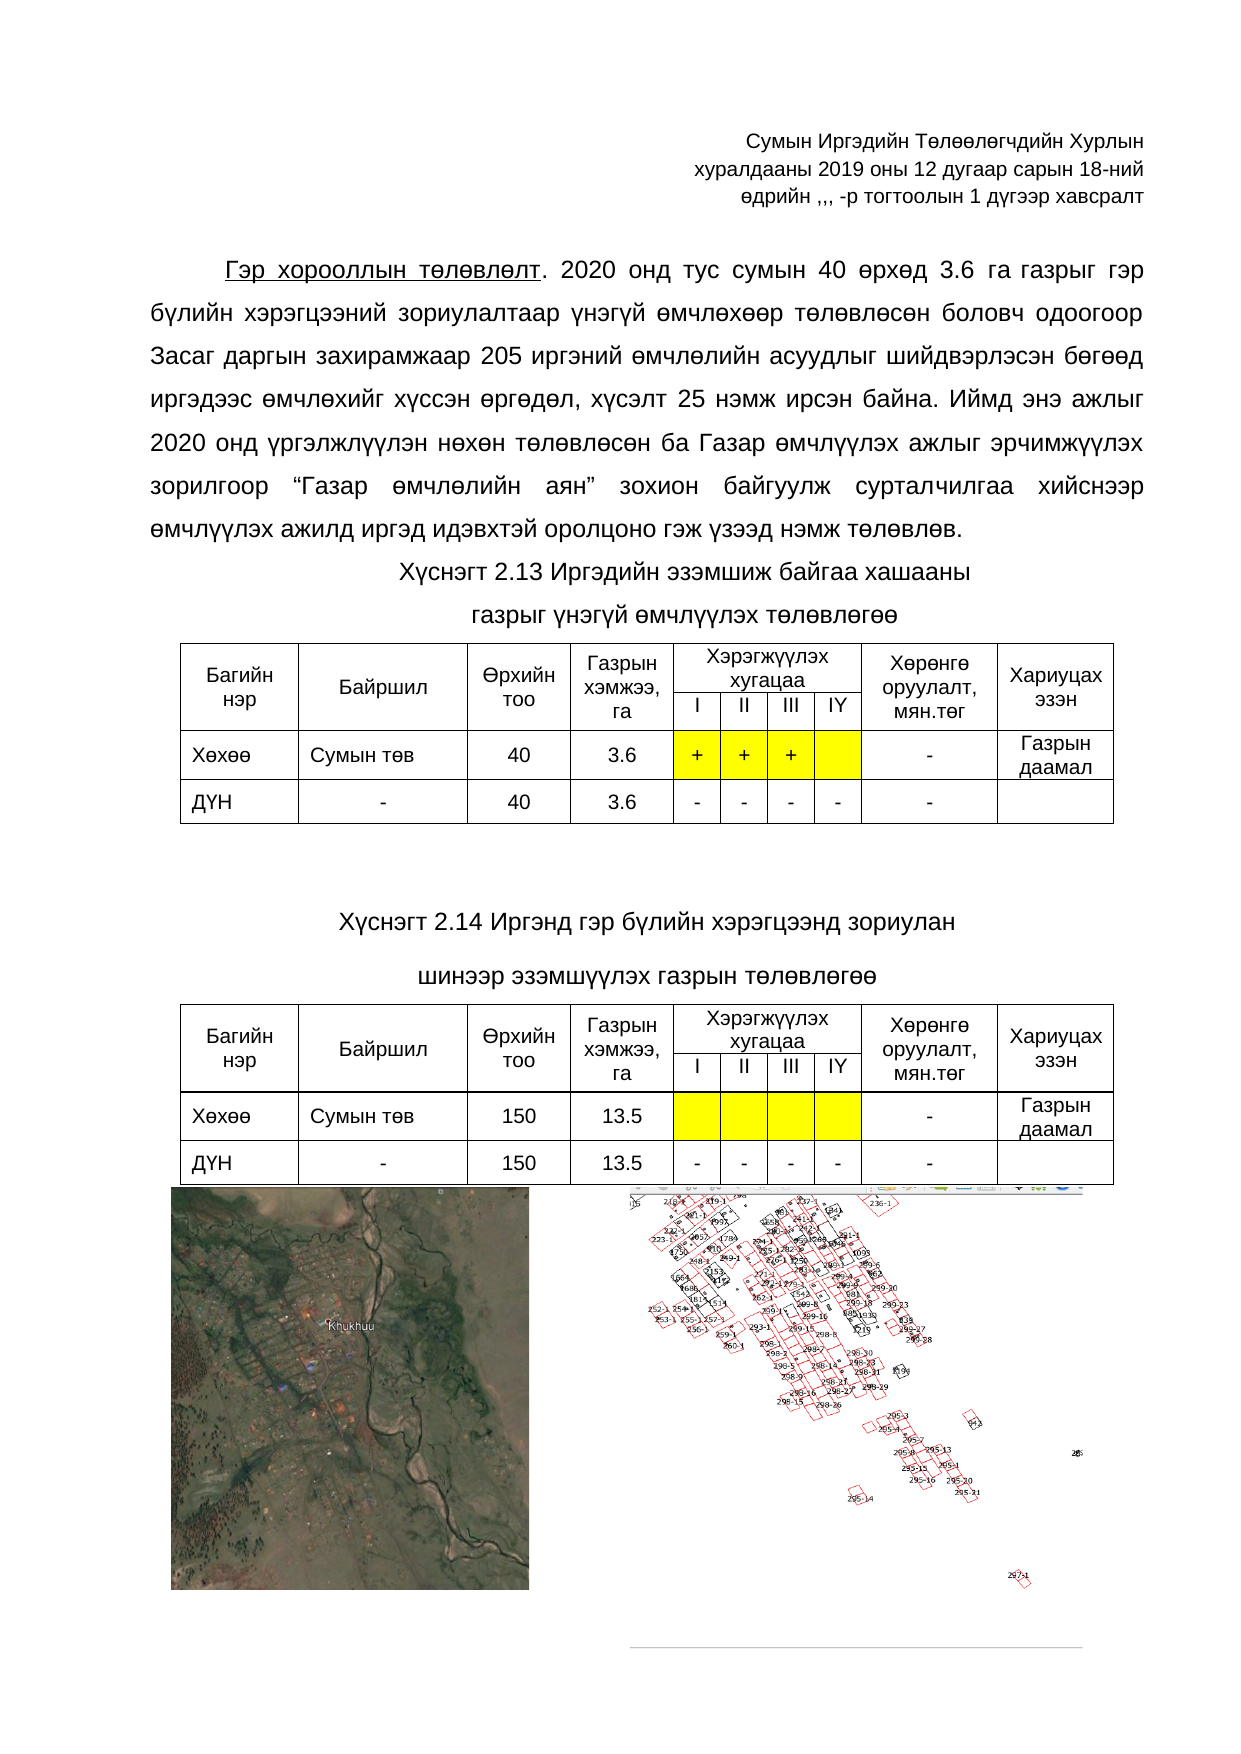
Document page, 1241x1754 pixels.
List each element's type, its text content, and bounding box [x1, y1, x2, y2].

table_cell ДҮН [181, 780, 298, 823]
table_cell - [299, 1141, 467, 1184]
table_cell - [674, 1141, 720, 1184]
table_cell 3.6 [571, 731, 673, 779]
table_cell IY [815, 1054, 861, 1091]
table_cell III [768, 693, 814, 730]
table_header Өрхийн тоо [468, 1005, 570, 1091]
table_header Хэрэгжүүлэх хугацаа [674, 644, 861, 692]
table_cell II [721, 693, 767, 730]
text хуралдааны 2019 оны 12 дугаар сарын 18-ний [150, 157, 1144, 181]
table_cell [998, 1141, 1113, 1184]
text Гэр хорооллын төлөвлөлт. 2020 онд тус сумын 40 өрхөд 3.6 га газрыг гэр бүлийн хэрэгцээний зориулалтаар үнэгүй өмчлөхөөр төлөвлөсөн боловч одоогоор Засаг даргын захирамжаар 205 иргэний өмчлөлийн асуудлыг шийдвэрлэсэн бөгөөд иргэдээс өмчлөхийг хүссэн өргөдөл, хүсэлт 25 нэмж ирсэн байна. Иймд энэ ажлыг 2020 онд үргэлжлүүлэн нөхөн төлөвлөсөн ба Газар өмчлүүлэх ажлыг эрчимжүүлэх зорилгоор “Газар өмчлөлийн аян” зохион байгуулж сурталчилгаа хийснээр өмчлүүлэх ажилд иргэд идэвхтэй оролцоно гэж үзээд нэмж төлөвлөв. [150, 255, 1144, 542]
table_cell Хөхөө [181, 1093, 298, 1140]
table_cell Сумын төв [299, 731, 467, 779]
table_cell - [862, 780, 997, 823]
table_cell - [721, 1141, 767, 1184]
table_cell + [721, 731, 767, 779]
table_cell - [768, 780, 814, 823]
table_cell Хөхөө [181, 731, 298, 779]
table_cell [721, 1093, 767, 1140]
table_cell Сумын төв [299, 1093, 467, 1140]
table_cell ДҮН [181, 1141, 298, 1184]
table_header Хариуцах эзэн [998, 644, 1113, 730]
table_cell Газрын даамал [998, 1093, 1113, 1140]
text Хүснэгт 2.13 Иргэдийн эзэмшиж байгаа хашааны [150, 557, 1144, 586]
table_header Газрын хэмжээ, га [571, 1005, 673, 1091]
picture [629, 1187, 1083, 1649]
table_cell [674, 1093, 720, 1140]
table_cell + [674, 731, 720, 779]
table_cell I [674, 693, 720, 730]
text Сумын Иргэдийн Төлөөлөгчдийн Хурлын [150, 129, 1144, 153]
table_cell - [862, 1141, 997, 1184]
table_header Байршил [299, 1005, 467, 1091]
table_header Хөрөнгө оруулалт, мян.төг [862, 1005, 997, 1091]
text газрыг үнэгүй өмчлүүлэх төлөвлөгөө [150, 600, 1144, 629]
table_cell 13.5 [571, 1141, 673, 1184]
table_cell II [721, 1054, 767, 1091]
table_header Байршил [299, 644, 467, 730]
table_cell 150 [468, 1141, 570, 1184]
table_cell 13.5 [571, 1093, 673, 1140]
table_header Багийн нэр [181, 644, 298, 730]
text өдрийн ,,, -р тогтоолын 1 дүгээр хавсралт [150, 184, 1144, 208]
table_header Өрхийн тоо [468, 644, 570, 730]
table_header Хөрөнгө оруулалт, мян.төг [862, 644, 997, 730]
table_cell 150 [468, 1093, 570, 1140]
table_cell I [674, 1054, 720, 1091]
table_header Багийн нэр [181, 1005, 298, 1091]
table_cell 40 [468, 731, 570, 779]
table_cell [815, 1093, 861, 1140]
table_cell [768, 1093, 814, 1140]
picture [171, 1187, 530, 1590]
table_cell - [768, 1141, 814, 1184]
table_header Хариуцах эзэн [998, 1005, 1113, 1091]
table_header Хэрэгжүүлэх хугацаа [674, 1005, 861, 1053]
table_cell - [815, 1141, 861, 1184]
table_cell 40 [468, 780, 570, 823]
table_cell Газрын даамал [998, 731, 1113, 779]
table_cell - [815, 780, 861, 823]
table_cell + [768, 731, 814, 779]
table_header Газрын хэмжээ, га [571, 644, 673, 730]
table_cell IY [815, 693, 861, 730]
table_cell - [674, 780, 720, 823]
table_cell - [862, 731, 997, 779]
table_cell - [862, 1093, 997, 1140]
text шинээр эзэмшүүлэх газрын төлөвлөгөө [150, 961, 1144, 990]
table_cell 3.6 [571, 780, 673, 823]
table_cell [815, 731, 861, 779]
table_cell - [299, 780, 467, 823]
table_cell - [721, 780, 767, 823]
table_cell [998, 780, 1113, 823]
text Хүснэгт 2.14 Иргэнд гэр бүлийн хэрэгцээнд зориулан [150, 907, 1144, 936]
table_cell III [768, 1054, 814, 1091]
